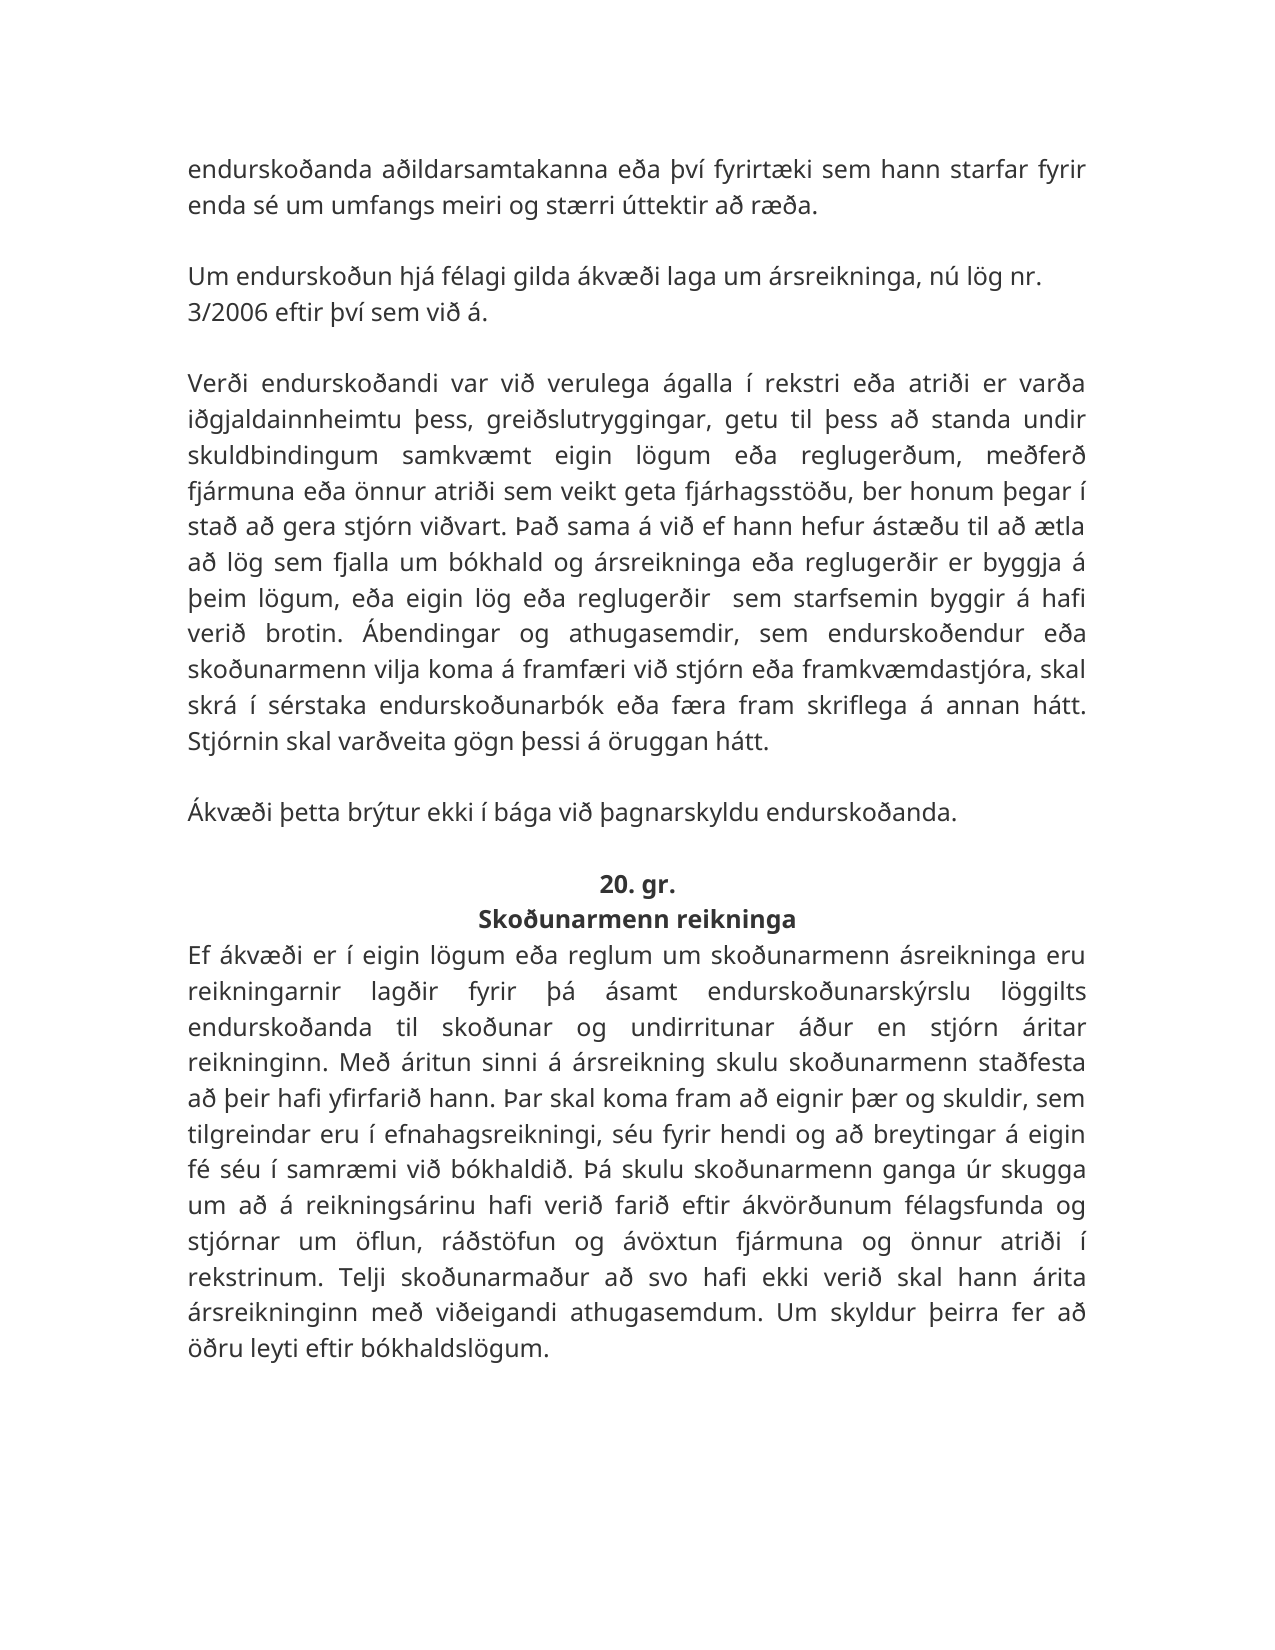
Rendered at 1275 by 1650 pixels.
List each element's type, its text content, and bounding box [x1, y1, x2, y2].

text Verði endurskoðandi var við verulega ágalla í rekstri eða atriði er varða iðgjaldainnheimtu þess, greiðslutryggingar, getu til þess að standa undir skuldbindingum samkvæmt eigin lögum eða reglugerðum, meðferð fjármuna eða önnur atriði sem veikt geta fjárhagsstöðu, ber honum þegar í stað að gera stjórn viðvart. Það sama á við ef hann hefur ástæðu til að ætla að lög sem fjalla um bókhald og ársreikninga eða reglugerðir er byggja á þeim lögum, eða eigin lög eða reglugerðir sem starfsemin byggir á hafi verið brotin. Ábendingar og athugasemdir, sem endurskoðendur eða skoðunarmenn vilja koma á framfæri við stjórn eða framkvæmdastjóra, skal skrá í sérstaka endurskoðunarbók eða færa fram skriflega á annan hátt. Stjórnin skal varðveita gögn þessi á öruggan hátt. [187, 364, 1087, 757]
text Ákvæði þetta brýtur ekki í bága við þagnarskyldu endurskoðanda. [187, 793, 1087, 829]
text Skoðunarmenn reikninga [187, 900, 1087, 936]
text 20. gr. [187, 864, 1087, 900]
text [187, 150, 1087, 221]
text Ef ákvæði er í eigin lögum eða reglum um skoðunarmenn ásreikninga eru reikningarnir lagðir fyrir þá ásamt endurskoðunarskýrslu löggilts endurskoðanda til skoðunar og undirritunar áður en stjórn áritar reikninginn. Með áritun sinni á ársreikning skulu skoðunarmenn staðfesta að þeir hafi yfirfarið hann. Þar skal koma fram að eignir þær og skuldir, sem tilgreindar eru í efnahagsreikningi, séu fyrir hendi og að breytingar á eigin fé séu í samræmi við bókhaldið. Þá skulu skoðunarmenn ganga úr skugga um að á reikningsárinu hafi verið farið eftir ákvörðunum félagsfunda og stjórnar um öflun, ráðstöfun og ávöxtun fjármuna og önnur atriði í rekstrinum. Telji skoðunarmaður að svo hafi ekki verið skal hann árita ársreikninginn með viðeigandi athugasemdum. Um skyldur þeirra fer að öðru leyti eftir bókhaldslögum. [187, 936, 1087, 1365]
text Um endurskoðun hjá félagi gilda ákvæði laga um ársreikninga, nú lög nr. 3/2006 eftir því sem við á. [187, 257, 1087, 329]
